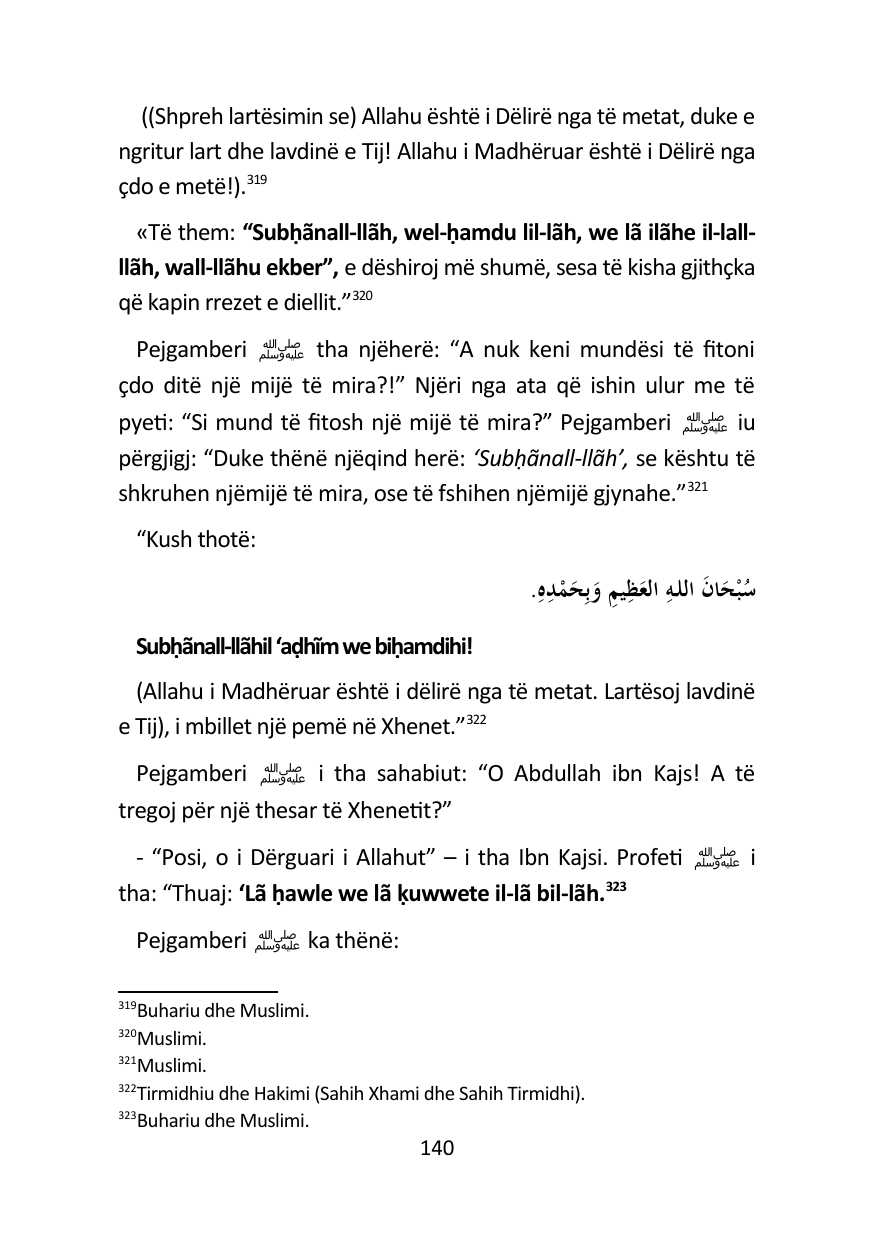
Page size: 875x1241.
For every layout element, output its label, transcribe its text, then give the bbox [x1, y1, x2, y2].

text «Të them: “Subḥãnall-llãh, wel-ḥamdu lil-lãh, we lã ilãhe il-lall-llãh, wall-llãhu ekber”, e dëshiroj më shumë, sesa të kisha gjithçka që kapin rrezet e diellit.” [118, 216, 756, 316]
text سُبْحَانَ اللـهِ العَظِيمِ وَبِحَمْدِهِ. [118, 568, 756, 613]
text Pejgamberi ﷺ tha njëherë: “A nuk keni mundësi të fitoni çdo ditë një mijë të mira?!” Njëri nga ata që ishin ulur me të pyeti: “Si mund të fitosh një mijë të mira?” Pejgamberi ﷺ iu përgjigj: “Duke thënë njëqind herë: ‘Subḥãnall-llãh’, se kështu të shkruhen njëmijë të mira, ose të fshihen njëmijë gjynahe.” [118, 331, 756, 508]
text (Allahu i Madhëruar është i dëlirë nga të metat. Lartësoj lavdinë e Tij), i mbillet një pemë në Xhenet.” [118, 676, 756, 741]
text Subḥãnall-llãhil ‘aḍhĩm we biḥamdihi! [118, 630, 756, 661]
text Pejgamberi ﷺ ka thënë: [118, 923, 756, 956]
text ((Shpreh lartësimin se) Allahu është i Dëlirë nga të metat, duke e ngritur lart dhe lavdinë e Tij! Allahu i Madhëruar është i Dëlirë nga çdo e metë!). [118, 100, 756, 201]
text - “Posi, o i Dërguari i Allahut” – i tha Ibn Kajsi. Profeti ﷺ i tha: “Thuaj: ‘Lã ḥawle we lã ḳuwwete il-lã bil-lãh. [118, 839, 756, 908]
text “Kush thotë: [118, 523, 756, 553]
text Pejgamberi ﷺ i tha sahabiut: “O Abdullah ibn Kajs! A të tregoj për një thesar të Xhenetit?” [118, 756, 756, 824]
